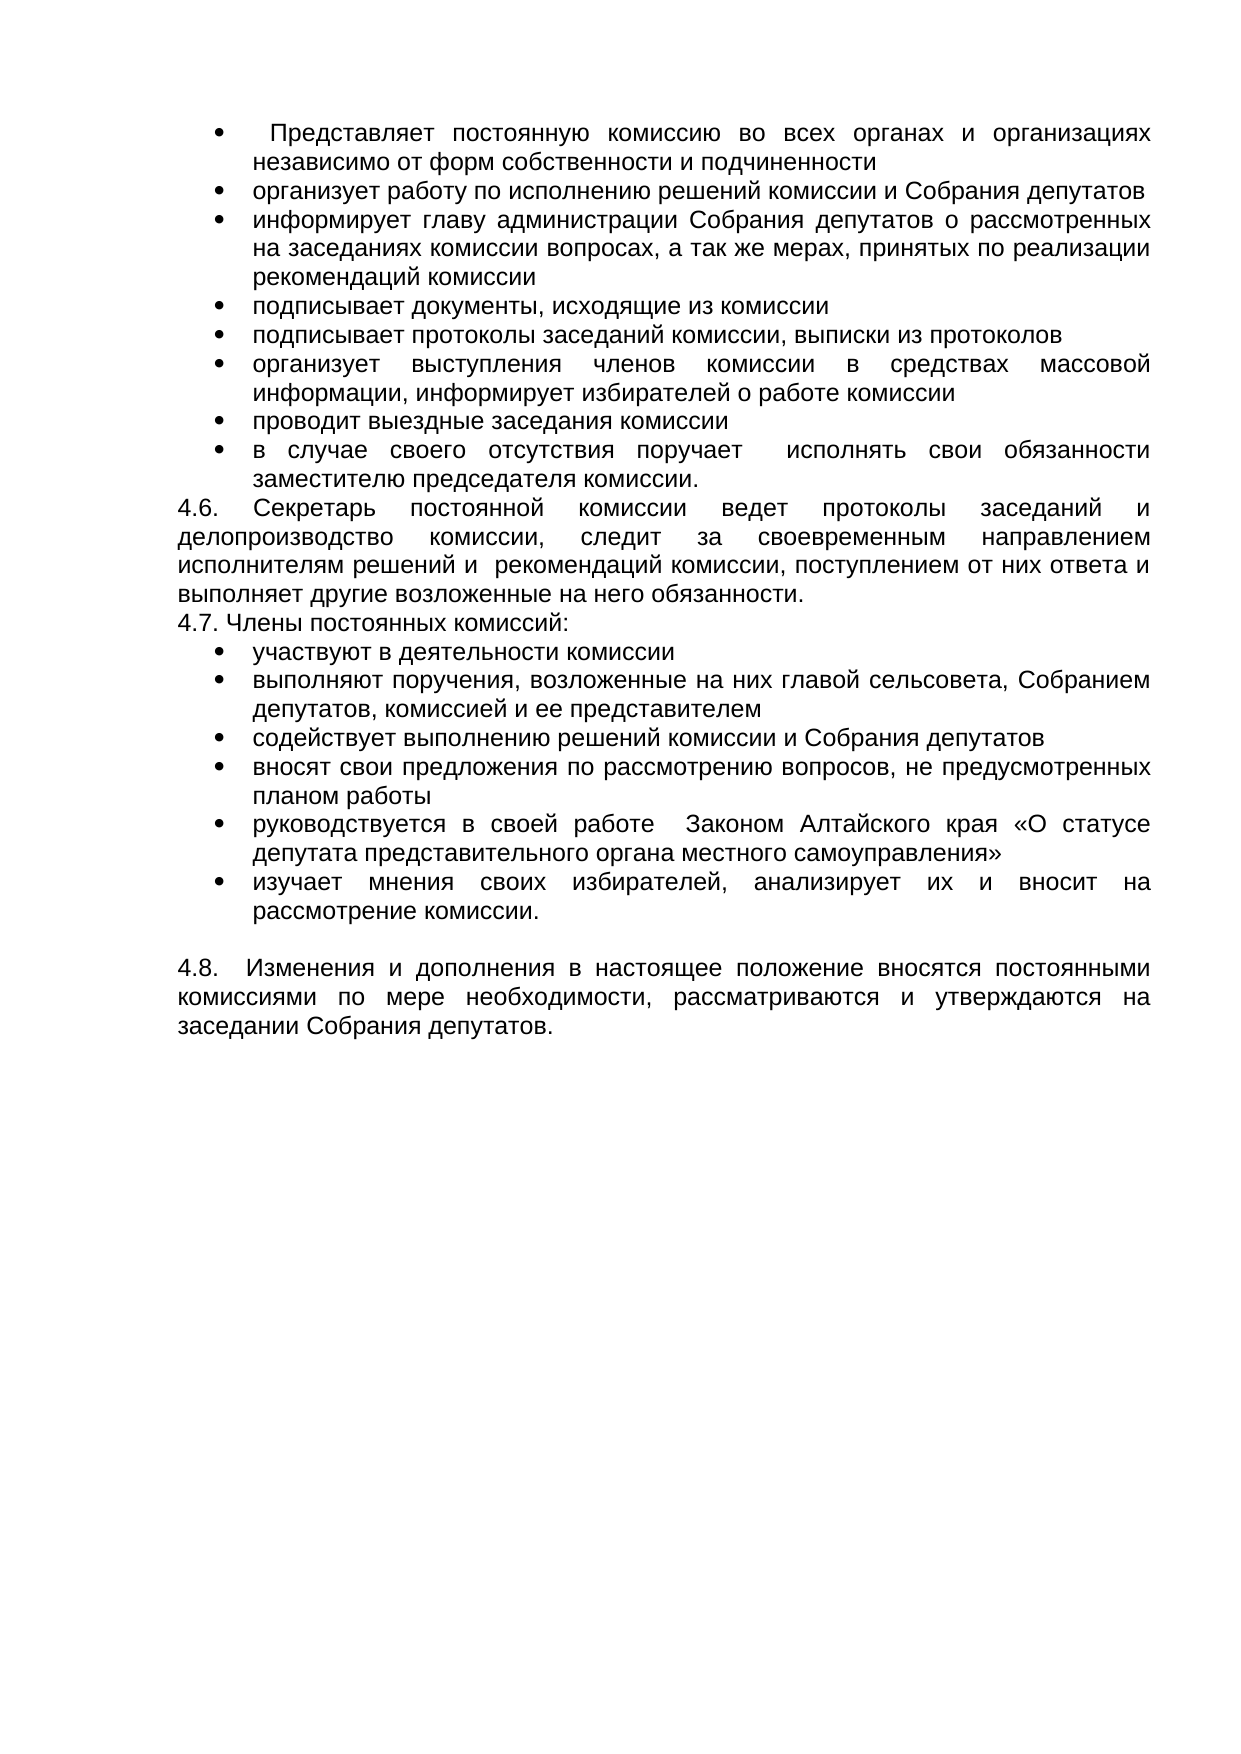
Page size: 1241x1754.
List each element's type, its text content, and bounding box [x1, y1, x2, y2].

list информирует главу администрации Собрания депутатов о рассмотренных на заседаниях комиссии вопросах, а так же мерах, принятых по реализации рекомендаций комиссии [215, 204, 1152, 291]
text 4.8. Изменения и дополнения в настоящее положение вносятся постоянными комиссиями по мере необходимости, рассматриваются и утверждаются на заседании Собрания депутатов. [177, 953, 1152, 1039]
list Представляет постоянную комиссию во всех органах и организациях независимо от форм собственности и подчиненности [215, 118, 1152, 176]
text 4.7. Члены постоянных комиссий: [177, 608, 1152, 636]
list участвуют в деятельности комиссии [215, 636, 1152, 665]
list подписывает протоколы заседаний комиссии, выписки из протоколов [215, 320, 1152, 349]
list руководствуется в своей работе Законом Алтайского края «О статусе депутата представительного органа местного самоуправления» [215, 809, 1152, 867]
list вносят свои предложения по рассмотрению вопросов, не предусмотренных планом работы [215, 752, 1152, 809]
list в случае своего отсутствия поручает исполнять свои обязанности заместителю председателя комиссии. [215, 435, 1152, 493]
list изучает мнения своих избирателей, анализирует их и вносит на рассмотрение комиссии. [215, 867, 1152, 924]
list организует работу по исполнению решений комиссии и Собрания депутатов [215, 176, 1152, 204]
list проводит выездные заседания комиссии [215, 406, 1152, 435]
list организует выступления членов комиссии в средствах массовой информации, информирует избирателей о работе комиссии [215, 349, 1152, 406]
list подписывает документы, исходящие из комиссии [215, 291, 1152, 320]
list выполняют поручения, возложенные на них главой сельсовета, Собранием депутатов, комиссией и ее представителем [215, 665, 1152, 723]
list содействует выполнению решений комиссии и Собрания депутатов [215, 723, 1152, 752]
text 4.6. Секретарь постоянной комиссии ведет протоколы заседаний и делопроизводство комиссии, следит за своевременным направлением исполнителям решений и рекомендаций комиссии, поступлением от них ответа и выполняет другие возложенные на него обязанности. [177, 493, 1152, 608]
